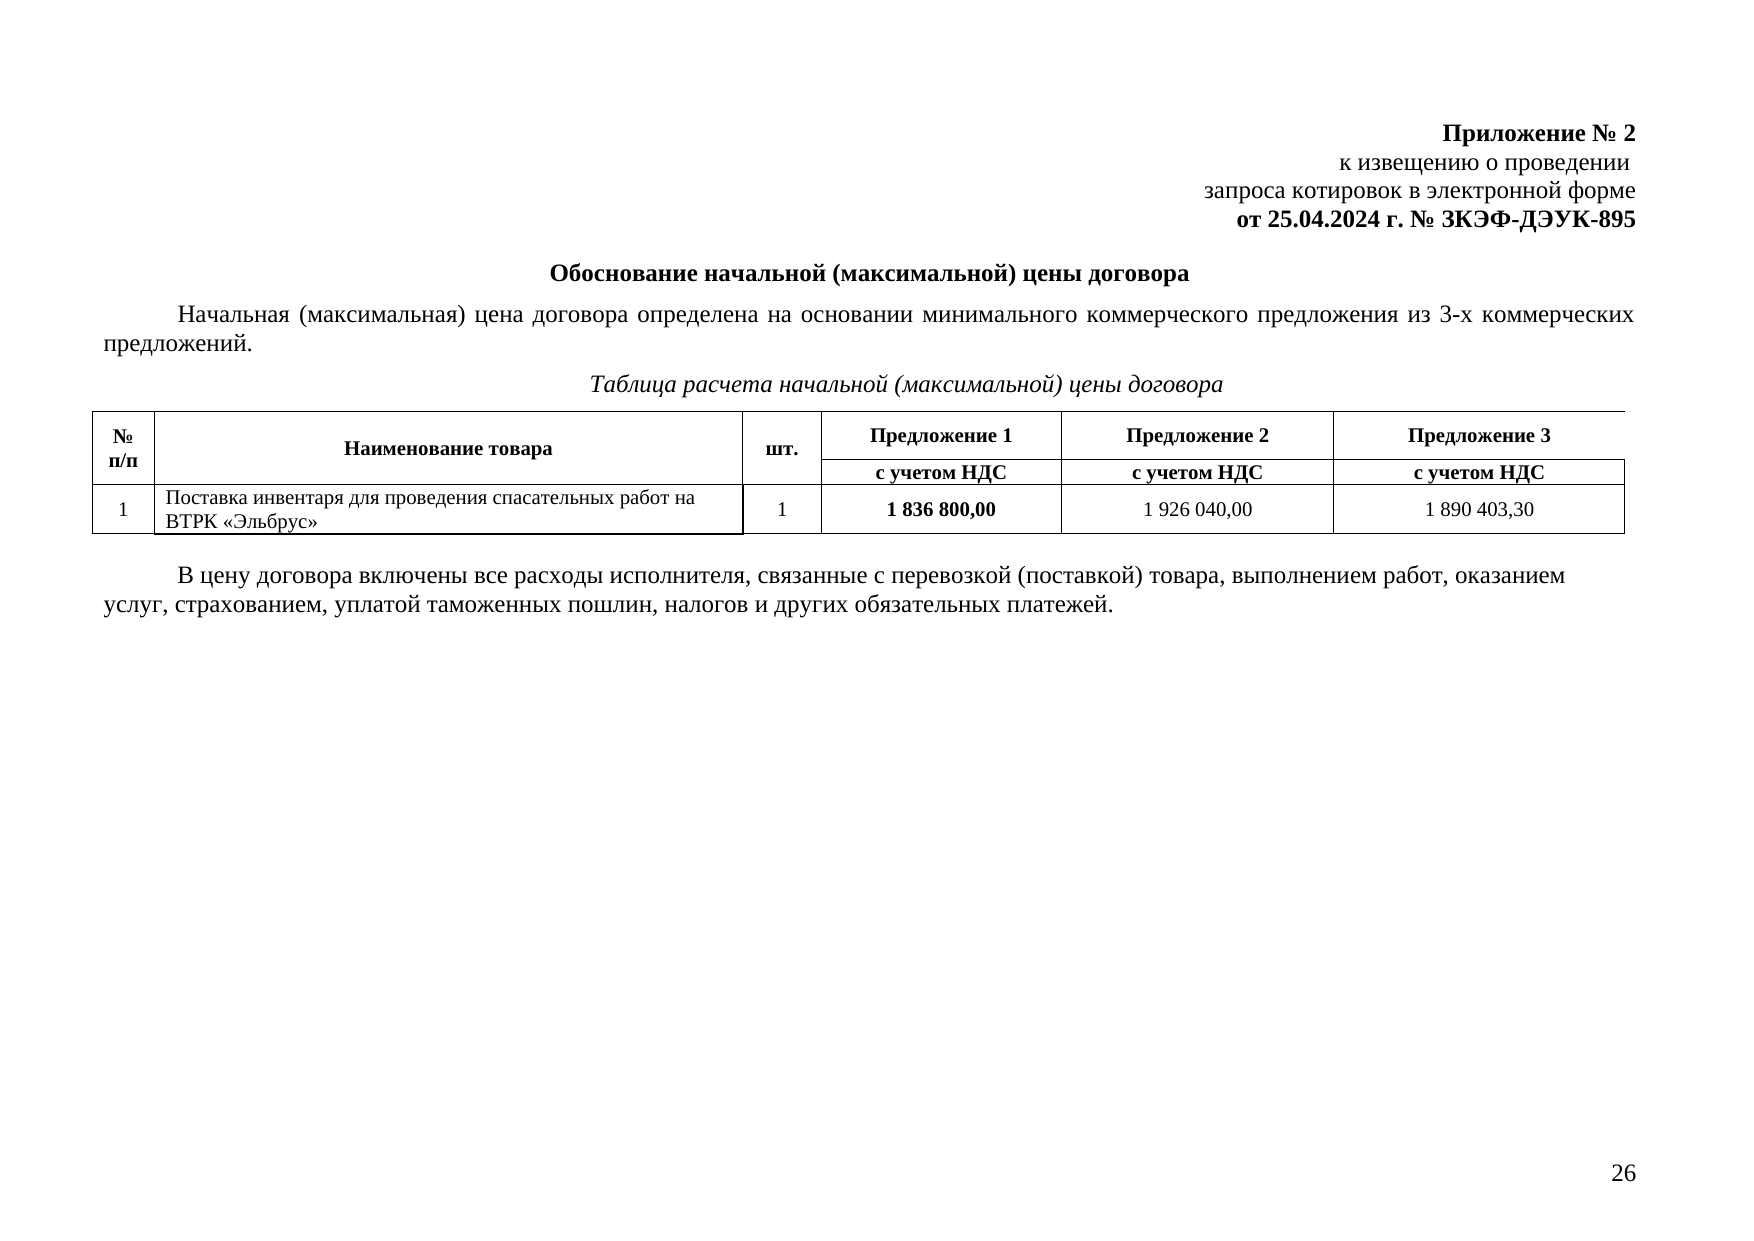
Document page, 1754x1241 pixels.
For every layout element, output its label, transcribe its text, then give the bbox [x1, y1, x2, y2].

text от 25.04.2024 г. № ЗКЭФ-ДЭУК-895 [103, 204, 1636, 233]
table_cell 1 836 800,00 [822, 485, 1061, 533]
table_cell с учетом НДС [1062, 460, 1333, 484]
table_header Предложение 2 [1062, 412, 1333, 458]
table_header Предложение 3 [1334, 412, 1624, 458]
text Приложение № 2 [103, 118, 1636, 147]
table_cell 1 [744, 485, 821, 533]
table_header шт. [743, 412, 821, 484]
text Обоснование начальной (максимальной) цены договора [103, 258, 1636, 287]
table_cell Поставка инвентаря для проведения спасательных работ на ВТРК «Эльбрус» [155, 485, 742, 533]
text Начальная (максимальная) цена договора определена на основании минимального коммерческого предложения из 3-х коммерческих предложений. [103, 299, 1636, 357]
table_cell 1 926 040,00 [1062, 485, 1333, 533]
text В цену договора включены все расходы исполнителя, связанные с перевозкой (поставкой) товара, выполнением работ, оказанием услуг, страхованием, уплатой таможенных пошлин, налогов и других обязательных платежей. [103, 560, 1636, 617]
text к извещению о проведении запроса котировок в электронной форме [103, 147, 1636, 204]
table_cell 1 890 403,30 [1334, 485, 1624, 533]
text Таблица расчета начальной (максимальной) цены договора [103, 369, 1636, 398]
table_header № п/п [93, 412, 154, 484]
table_header Наименование товара [155, 412, 742, 484]
table_header Предложение 1 [822, 412, 1061, 458]
table_cell с учетом НДС [1334, 460, 1624, 484]
table_cell 1 [93, 485, 154, 533]
table_cell с учетом НДС [822, 460, 1061, 484]
